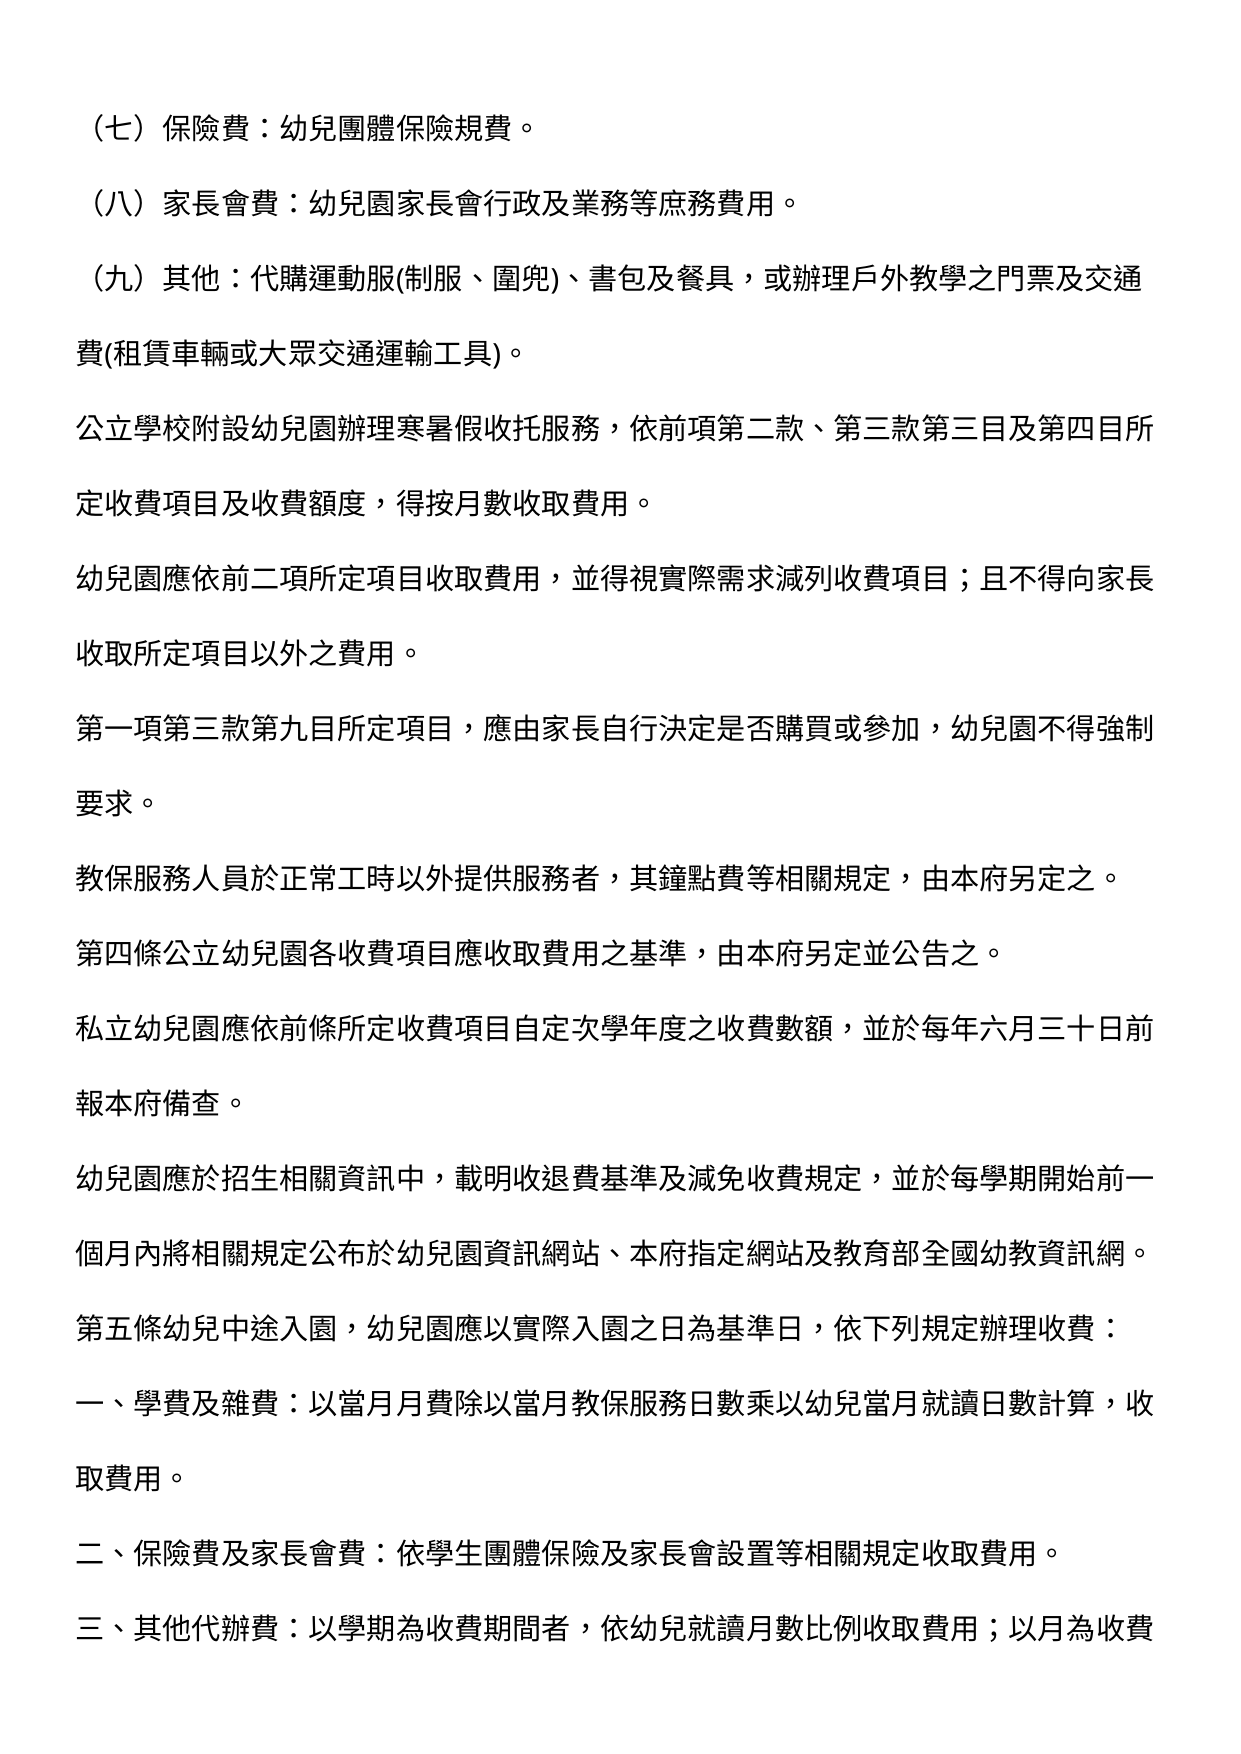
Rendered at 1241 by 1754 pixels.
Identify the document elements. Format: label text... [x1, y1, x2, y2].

text 教保服務人員於正常工時以外提供服務者，其鐘點費等相關規定，由本府另定之。 [75, 839, 1165, 914]
text 公立學校附設幼兒園辦理寒暑假收托服務，依前項第二款、第三款第三目及第四目所定收費項目及收費額度，得按月數收取費用。 [75, 389, 1165, 539]
text 第五條幼兒中途入園，幼兒園應以實際入園之日為基準日，依下列規定辦理收費： [75, 1289, 1165, 1364]
text 第四條公立幼兒園各收費項目應收取費用之基準，由本府另定並公告之。 [75, 914, 1165, 989]
text 第一項第三款第九目所定項目，應由家長自行決定是否購買或參加，幼兒園不得強制要求。 [75, 689, 1165, 839]
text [75, 1589, 1165, 1664]
text 幼兒園應於招生相關資訊中，載明收退費基準及減免收費規定，並於每學期開始前一個月內將相關規定公布於幼兒園資訊網站、本府指定網站及教育部全國幼教資訊網。 [75, 1139, 1165, 1289]
text （九）其他：代購運動服(制服、圍兜)、書包及餐具，或辦理戶外教學之門票及交通費(租賃車輛或大眾交通運輸工具)。 [75, 239, 1165, 389]
text 一、學費及雜費：以當月月費除以當月教保服務日數乘以幼兒當月就讀日數計算，收取費用。 [75, 1364, 1165, 1514]
text （七）保險費：幼兒團體保險規費。 [75, 89, 1165, 164]
text 二、保險費及家長會費：依學生團體保險及家長會設置等相關規定收取費用。 [75, 1514, 1165, 1589]
text （八）家長會費：幼兒園家長會行政及業務等庶務費用。 [75, 164, 1165, 239]
text 幼兒園應依前二項所定項目收取費用，並得視實際需求減列收費項目；且不得向家長收取所定項目以外之費用。 [75, 539, 1165, 689]
text 私立幼兒園應依前條所定收費項目自定次學年度之收費數額，並於每年六月三十日前報本府備查。 [75, 989, 1165, 1139]
